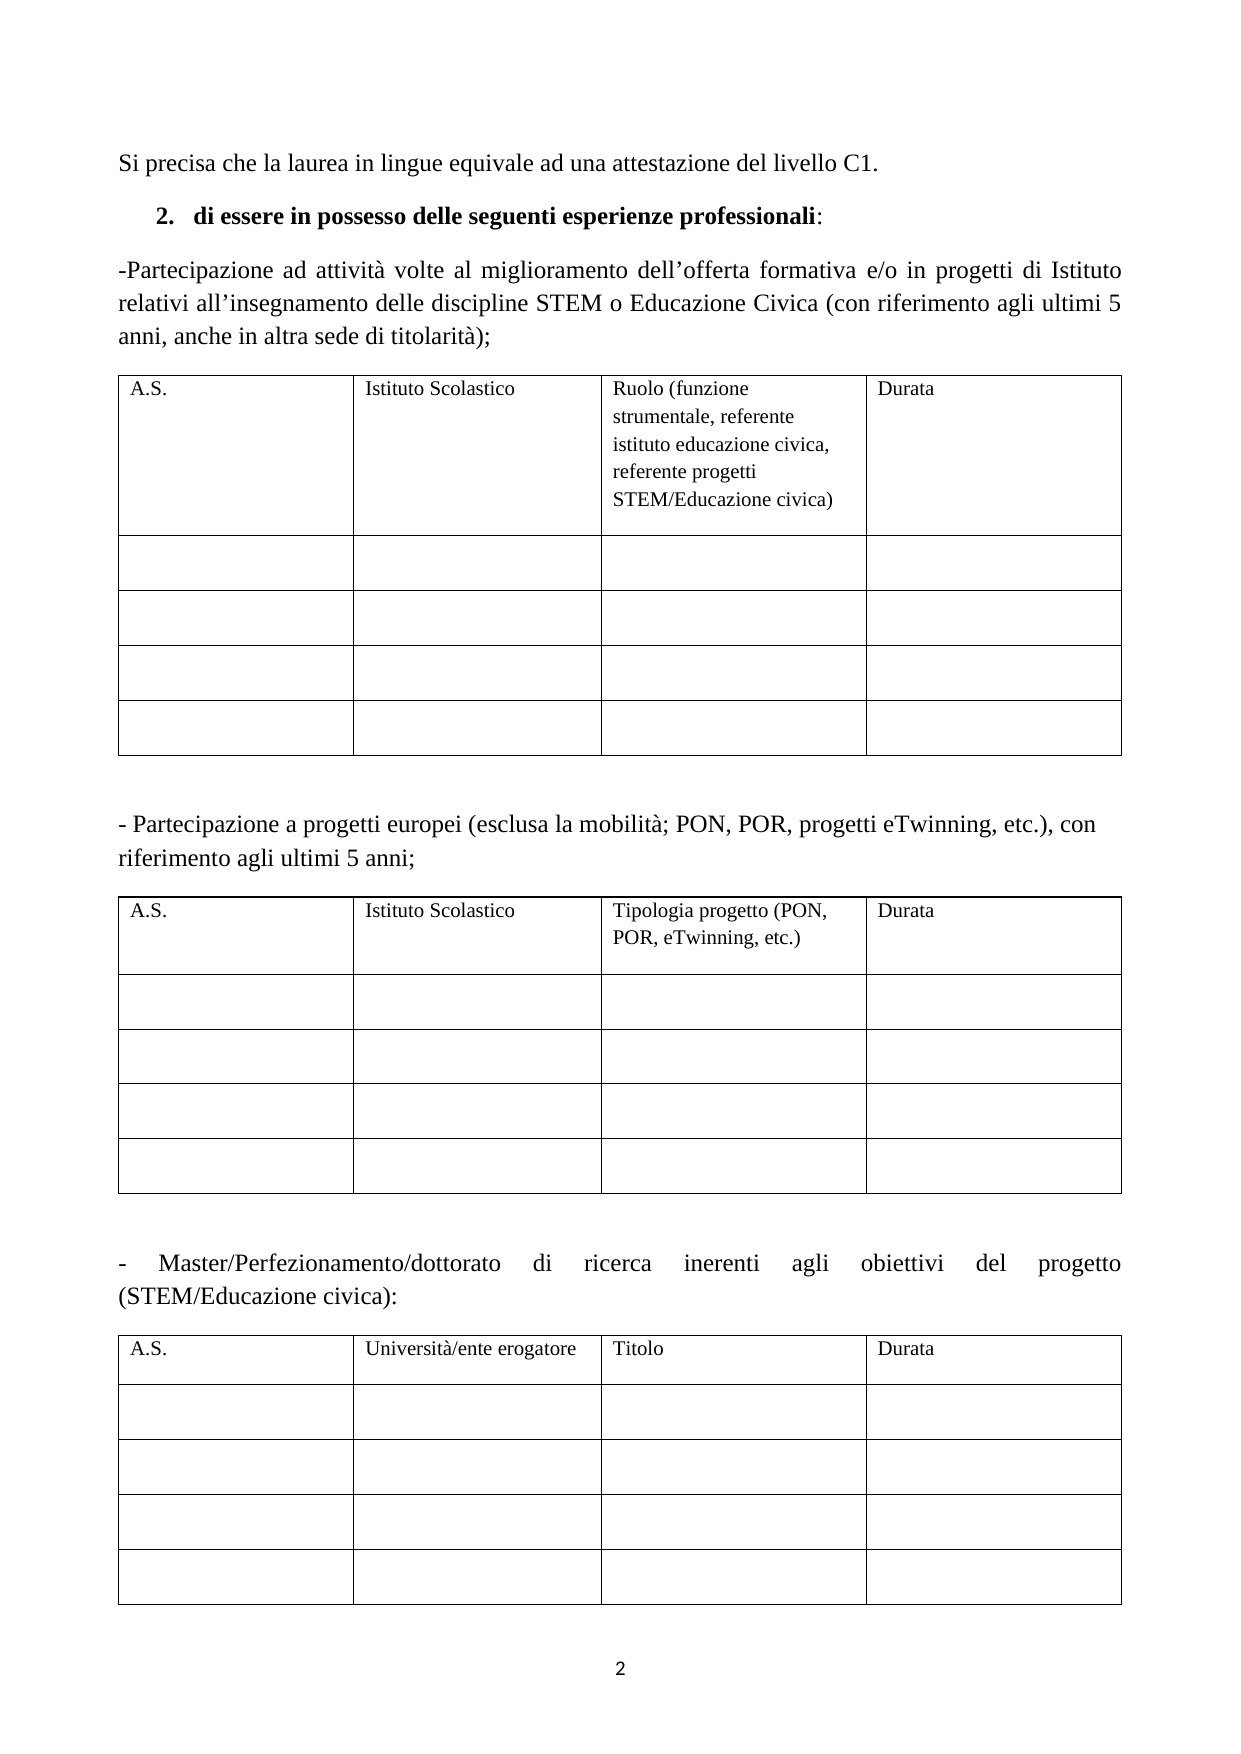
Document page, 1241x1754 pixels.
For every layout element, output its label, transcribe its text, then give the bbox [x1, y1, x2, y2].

table_cell [354, 1030, 601, 1083]
table_cell [354, 701, 601, 755]
table_cell [354, 536, 601, 590]
table_cell [602, 1440, 866, 1494]
table_cell [119, 1385, 353, 1439]
table_cell [119, 1440, 353, 1494]
table_cell [867, 1084, 1121, 1138]
table_cell [602, 646, 866, 700]
text - Master/Perfezionamento/dottorato di ricerca inerenti agli obiettivi del progetto (STEM/Educazione civica): [118, 1248, 1122, 1310]
table_cell [602, 1495, 866, 1549]
list di essere in possesso delle seguenti esperienze professionali: [156, 201, 1122, 230]
table_header A.S. [119, 898, 353, 973]
table_cell [119, 1550, 353, 1604]
table_cell [119, 1084, 353, 1138]
table_cell [354, 1139, 601, 1193]
text Si precisa che la laurea in lingue equivale ad una attestazione del livello C1. [118, 148, 1122, 176]
table_cell [119, 1495, 353, 1549]
table_cell [867, 1030, 1121, 1083]
table_header Titolo [602, 1336, 866, 1384]
table_cell [119, 1139, 353, 1193]
table_cell [867, 1440, 1121, 1494]
table_cell [602, 536, 866, 590]
table_cell [602, 1030, 866, 1083]
table_header A.S. [119, 376, 353, 535]
table_cell [119, 646, 353, 700]
table_header A.S. [119, 1336, 353, 1384]
table_cell [867, 1550, 1121, 1604]
table_cell [119, 1030, 353, 1083]
table_cell [867, 591, 1121, 645]
table_cell [602, 1385, 866, 1439]
table_cell [119, 701, 353, 755]
table_cell [119, 591, 353, 645]
table_header Ruolo (funzione strumentale, referente istituto educazione civica, referente progetti STEM/Educazione civica) [602, 376, 866, 535]
table_header Istituto Scolastico [354, 898, 601, 973]
text - Partecipazione a progetti europei (esclusa la mobilità; PON, POR, progetti eTwinning, etc.), con riferimento agli ultimi 5 anni; [118, 809, 1122, 871]
table_cell [602, 701, 866, 755]
table_header Durata [867, 898, 1121, 973]
table_cell [354, 1084, 601, 1138]
table_cell [354, 591, 601, 645]
table_cell [867, 646, 1121, 700]
text -Partecipazione ad attività volte al miglioramento dell’offerta formativa e/o in progetti di Istituto relativi all’insegnamento delle discipline STEM o Educazione Civica (con riferimento agli ultimi 5 anni, anche in altra sede di titolarità); [118, 255, 1122, 350]
table_cell [602, 1139, 866, 1193]
table_cell [867, 975, 1121, 1028]
table_header Durata [867, 376, 1121, 535]
table_cell [354, 975, 601, 1028]
table_cell [354, 1440, 601, 1494]
table_cell [354, 1495, 601, 1549]
table_cell [867, 1385, 1121, 1439]
table_cell [354, 1385, 601, 1439]
table_header Durata [867, 1336, 1121, 1384]
table_header Università/ente erogatore [354, 1336, 601, 1384]
table_cell [354, 1550, 601, 1604]
table_cell [867, 1495, 1121, 1549]
table_cell [119, 975, 353, 1028]
table_cell [602, 1550, 866, 1604]
table_cell [354, 646, 601, 700]
table_cell [867, 701, 1121, 755]
table_header Istituto Scolastico [354, 376, 601, 535]
table_cell [602, 591, 866, 645]
table_cell [867, 536, 1121, 590]
table_cell [867, 1139, 1121, 1193]
table_header Tipologia progetto (PON, POR, eTwinning, etc.) [602, 898, 866, 973]
table_cell [602, 975, 866, 1028]
table_cell [602, 1084, 866, 1138]
table_cell [119, 536, 353, 590]
